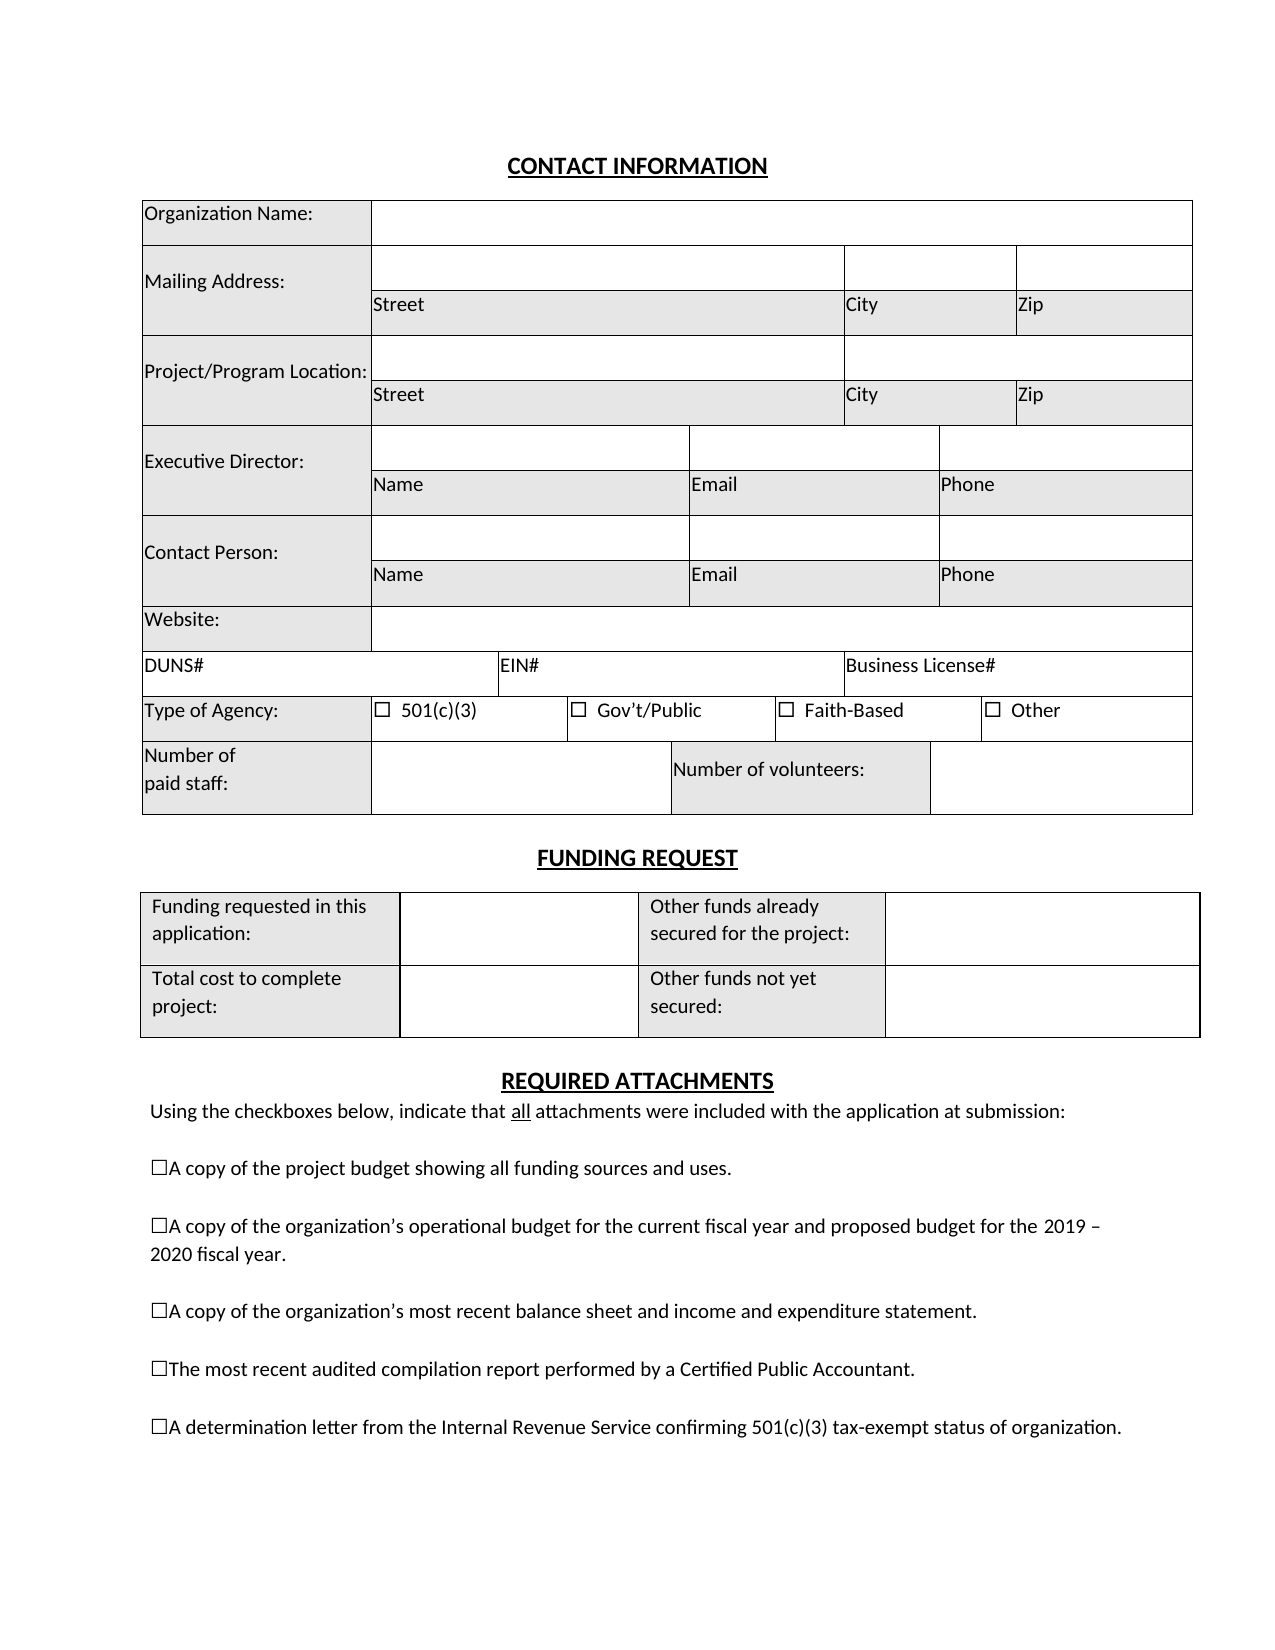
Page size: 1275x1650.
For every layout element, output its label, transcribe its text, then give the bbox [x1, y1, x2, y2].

table_cell [940, 516, 1192, 560]
table_cell Executive Director: [143, 426, 371, 515]
table_cell Name [372, 561, 689, 606]
text FUNDING REQUEST [150, 842, 1125, 873]
table_cell Type of Agency: [143, 697, 371, 741]
table_cell [845, 336, 1192, 380]
table_cell Email [690, 471, 939, 515]
table_cell Zip [1017, 291, 1192, 335]
table_cell Phone [940, 561, 1192, 606]
text Using the checkboxes below, indicate that all attachments were included with the application at submission: [150, 1098, 1125, 1124]
table_cell [372, 246, 844, 290]
table_cell Business License# [845, 652, 1192, 696]
table_cell Number of paid staff: [143, 742, 371, 814]
table_cell 501(c)(3) [372, 697, 567, 741]
table_cell DUNS# [143, 652, 498, 696]
table_cell Website: [143, 607, 371, 651]
table_cell [372, 336, 844, 380]
table_header [401, 893, 638, 964]
table_cell [886, 966, 1199, 1037]
table_header Other funds already secured for the project: [639, 893, 885, 964]
table_cell [690, 516, 939, 560]
table_cell Other funds not yet secured: [639, 966, 885, 1037]
text The most recent audited compilation report performed by a Certified Public Accountant. [150, 1354, 1125, 1383]
table_cell Mailing Address: [143, 246, 371, 335]
text A copy of the organization’s operational budget for the current fiscal year and proposed budget for the 2019 – 2020 fiscal year. [150, 1211, 1125, 1267]
table_cell Contact Person: [143, 516, 371, 606]
table_cell [940, 426, 1192, 470]
text A copy of the project budget showing all funding sources and uses. [150, 1153, 1125, 1182]
table_cell [1017, 246, 1192, 290]
table_cell Street [372, 291, 844, 335]
table_cell Total cost to complete project: [141, 966, 399, 1037]
table_cell Gov’t/Public [568, 697, 775, 741]
text REQUIRED ATTACHMENTS [150, 1066, 1125, 1096]
table_cell [372, 516, 689, 560]
text CONTACT INFORMATION [150, 150, 1125, 181]
text A copy of the organization’s most recent balance sheet and income and expenditure statement. [150, 1296, 1125, 1325]
table_cell [401, 966, 638, 1037]
table_cell Phone [940, 471, 1192, 515]
text A determination letter from the Internal Revenue Service confirming 501(c)(3) tax-exempt status of organization. [150, 1412, 1125, 1441]
table_cell [845, 246, 1016, 290]
table_cell [931, 742, 1192, 814]
table_cell [372, 607, 1192, 651]
table_cell [372, 742, 671, 814]
table_cell Name [372, 471, 689, 515]
table_cell Email [690, 561, 939, 606]
table_cell EIN# [499, 652, 844, 696]
table_cell City [845, 291, 1016, 335]
table_cell Zip [1017, 381, 1192, 425]
table_header Organization Name: [143, 201, 371, 245]
table_cell Other [982, 697, 1192, 741]
table_cell City [845, 381, 1016, 425]
table_header [886, 893, 1199, 964]
table_header Funding requested in this application: [141, 893, 399, 964]
table_cell Project/Program Location: [143, 336, 371, 425]
table_cell [372, 426, 689, 470]
table_cell [690, 426, 939, 470]
table_cell Faith-Based [776, 697, 981, 741]
table_cell Number of volunteers: [672, 742, 930, 814]
table_header [372, 201, 1192, 245]
table_cell Street [372, 381, 844, 425]
